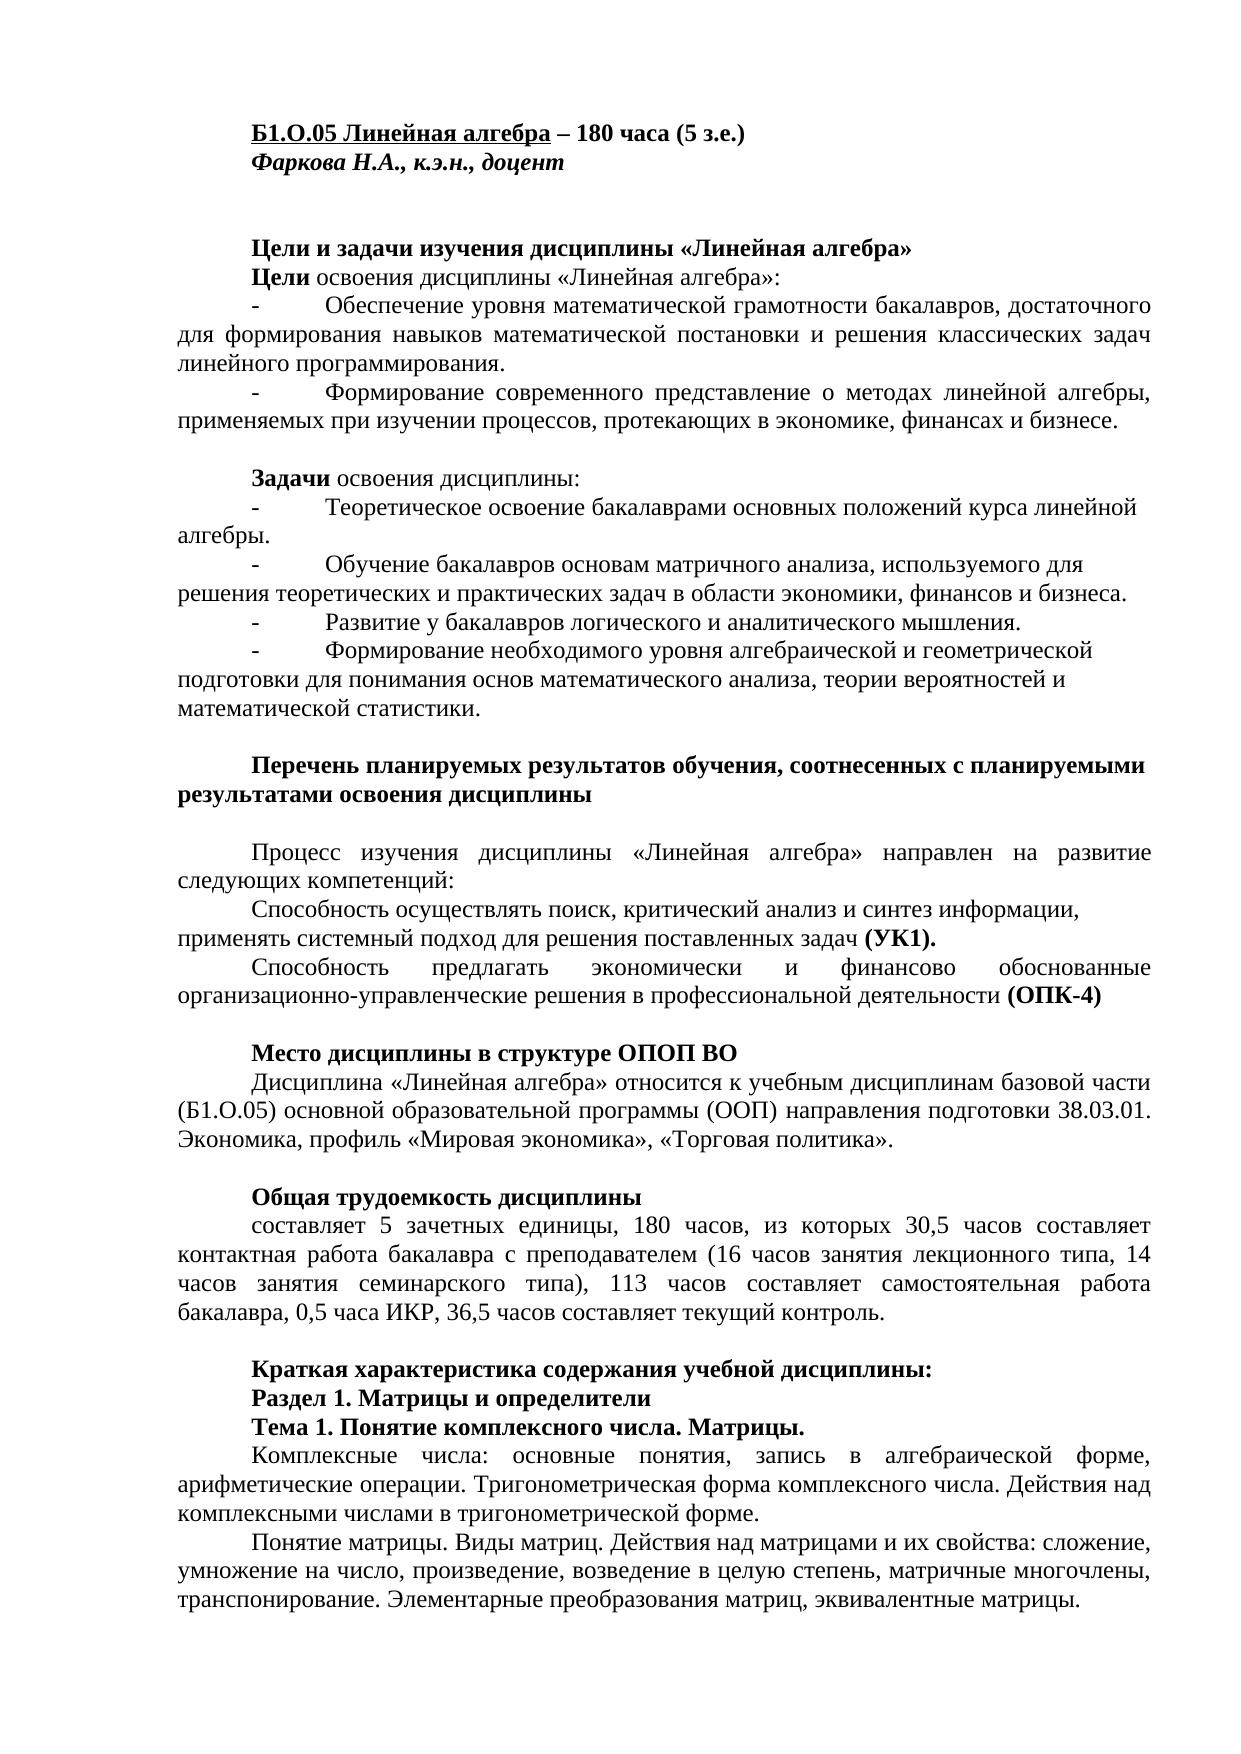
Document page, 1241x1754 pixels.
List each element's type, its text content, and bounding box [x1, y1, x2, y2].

text Понятие матрицы. Виды матриц. Действия над матрицами и их свойства: сложение, умножение на число, произведение, возведение в целую степень, матричные многочлены, транспонирование. Элементарные преобразования матриц, эквивалентные матрицы. [177, 1527, 1152, 1613]
text Цели освоения дисциплины «Линейная алгебра»: [177, 262, 1152, 291]
text составляет 5 зачетных единицы, 180 часов, из которых 30,5 часов составляет контактная работа бакалавра с преподавателем (16 часов занятия лекционного типа, 14 часов занятия семинарского типа), 113 часов составляет самостоятельная работа бакалавра, 0,5 часа ИКР, 36,5 часов составляет текущий контроль. [177, 1211, 1152, 1326]
text Тема 1. Понятие комплексного числа. Матрицы. [177, 1412, 1152, 1441]
text Б1.О.05 Линейная алгебра – 180 часа (5 з.е.) [177, 118, 1152, 147]
list Теоретическое освоение бакалаврами основных положений курса линейной алгебры. [177, 492, 1152, 549]
text Цели и задачи изучения дисциплины «Линейная алгебра» [177, 233, 1152, 262]
list Формирование современного представление о методах линейной алгебры, применяемых при изучении процессов, протекающих в экономике, финансах и бизнесе. [177, 377, 1152, 434]
list Обучение бакалавров основам матричного анализа, используемого для решения теоретических и практических задач в области экономики, финансов и бизнеса. [177, 549, 1152, 607]
text Краткая характеристика содержания учебной дисциплины: [177, 1354, 1152, 1383]
text Способность осуществлять поиск, критический анализ и синтез информации, применять системный подход для решения поставленных задач (УК1). [177, 894, 1152, 952]
text Фаркова Н.А., к.э.н., доцент [177, 147, 1152, 176]
text Процесс изучения дисциплины «Линейная алгебра» направлен на развитие следующих компетенций: [177, 837, 1152, 894]
list Развитие у бакалавров логического и аналитического мышления. [177, 607, 1152, 636]
text Комплексные числа: основные понятия, запись в алгебраической форме, арифметические операции. Тригонометрическая форма комплексного числа. Действия над комплексными числами в тригонометрической форме. [177, 1441, 1152, 1527]
list Формирование необходимого уровня алгебраической и геометрической подготовки для понимания основ математического анализа, теории вероятностей и математической статистики. [177, 636, 1152, 722]
text Раздел 1. Матрицы и определители [177, 1383, 1152, 1412]
text Задачи освоения дисциплины: [177, 463, 1152, 492]
text Общая трудоемкость дисциплины [177, 1182, 1152, 1211]
text Перечень планируемых результатов обучения, соотнесенных с планируемыми результатами освоения дисциплины [177, 751, 1152, 808]
list Обеспечение уровня математической грамотности бакалавров, достаточного для формирования навыков математической постановки и решения классических задач линейного программирования. [177, 291, 1152, 377]
text Место дисциплины в структуре ОПОП ВО [177, 1038, 1152, 1067]
text Дисциплина «Линейная алгебра» относится к учебным дисциплинам базовой части (Б1.О.05) основной образовательной программы (ООП) направления подготовки 38.03.01. Экономика, профиль «Мировая экономика», «Торговая политика». [177, 1067, 1152, 1153]
text Способность предлагать экономически и финансово обоснованные организационно-управленческие решения в профессиональной деятельности (ОПК-4) [177, 952, 1152, 1009]
